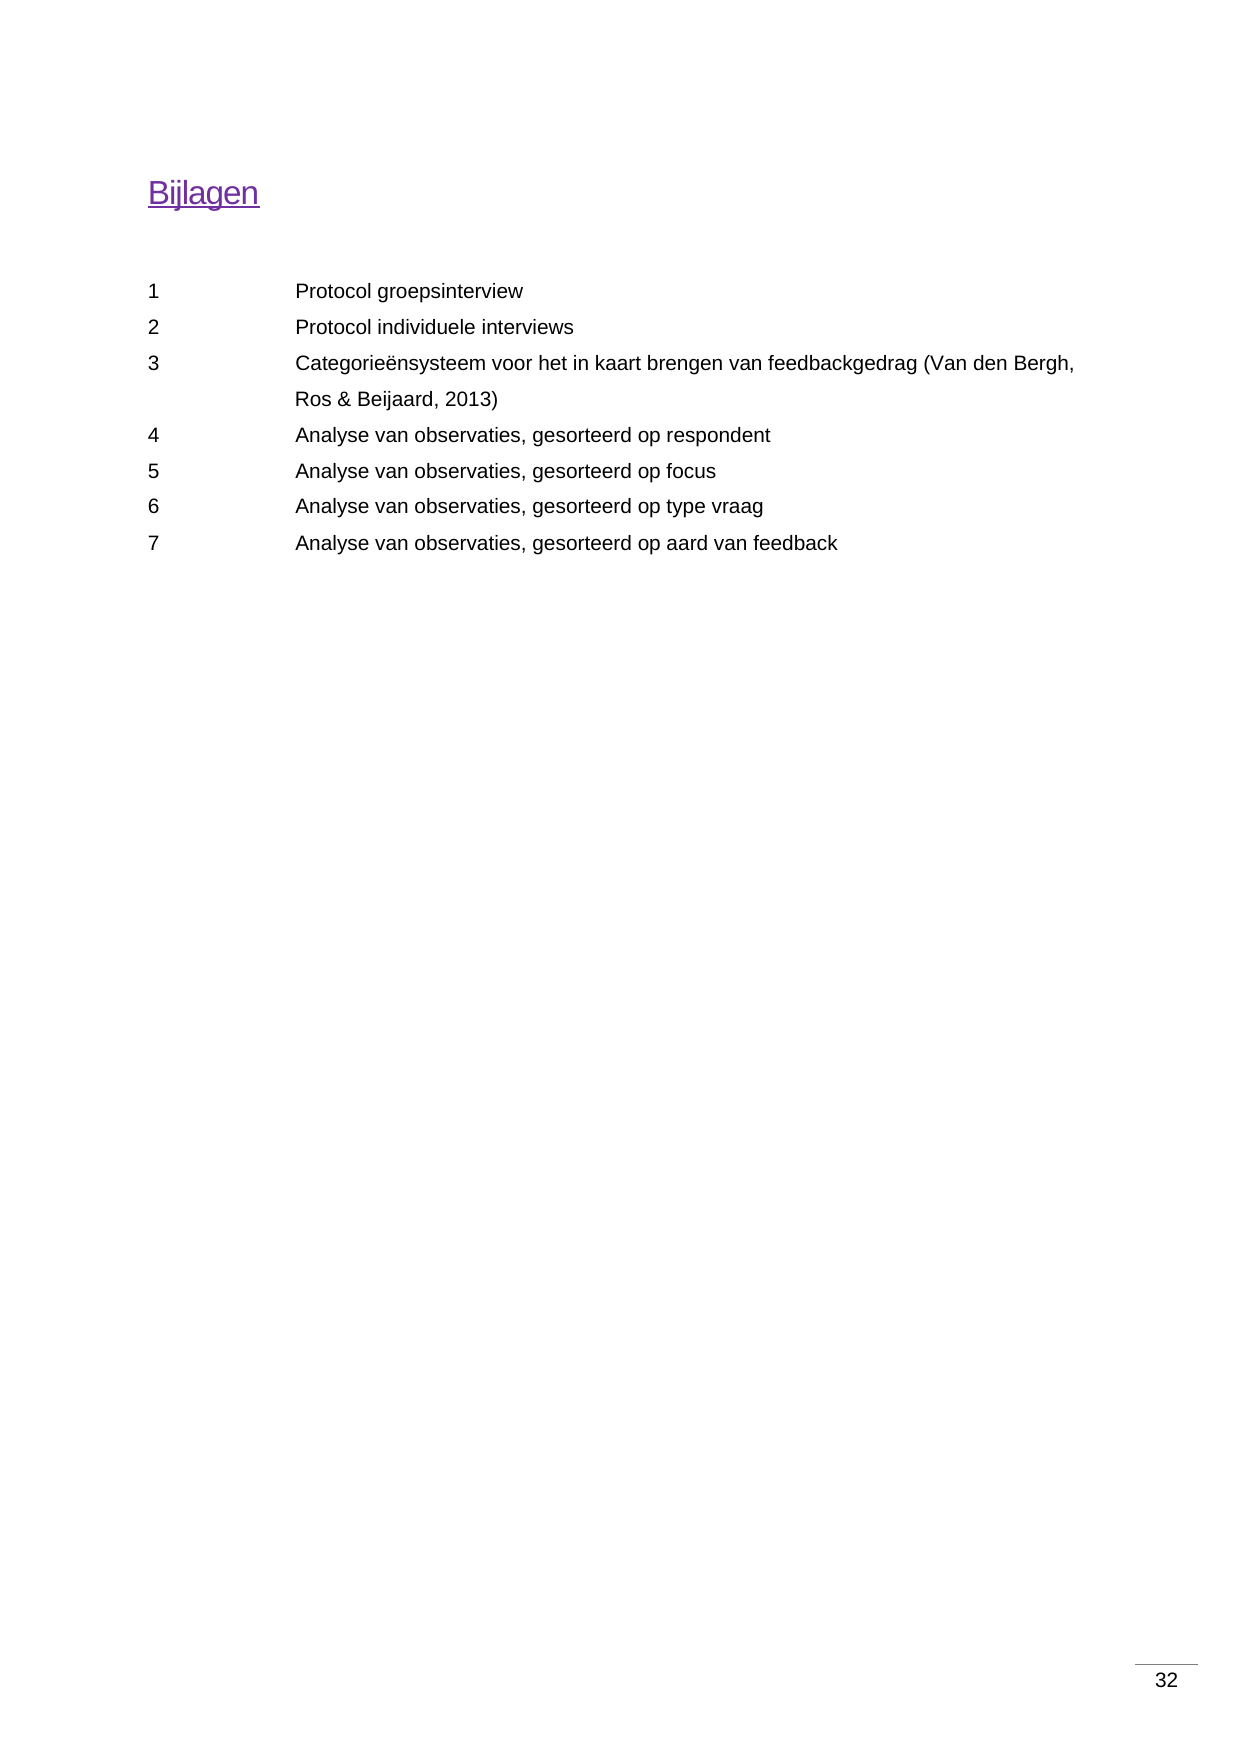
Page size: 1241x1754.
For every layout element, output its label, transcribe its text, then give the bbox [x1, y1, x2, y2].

text 7 Analyse van observaties, gesorteerd op aard van feedback [148, 530, 1092, 554]
text 2 Protocol individuele interviews [148, 315, 1092, 339]
subtitle Bijlagen [148, 173, 1092, 211]
text 5 Analyse van observaties, gesorteerd op focus [148, 458, 1092, 482]
text 1 Protocol groepsinterview [148, 279, 1092, 303]
text 3 Categorieënsysteem voor het in kaart brengen van feedbackgedrag (Van den Bergh, Ros & Beijaard, 2013) [148, 351, 1092, 411]
text 6 Analyse van observaties, gesorteerd op type vraag [148, 494, 1092, 518]
text 4 Analyse van observaties, gesorteerd op respondent [148, 422, 1092, 446]
